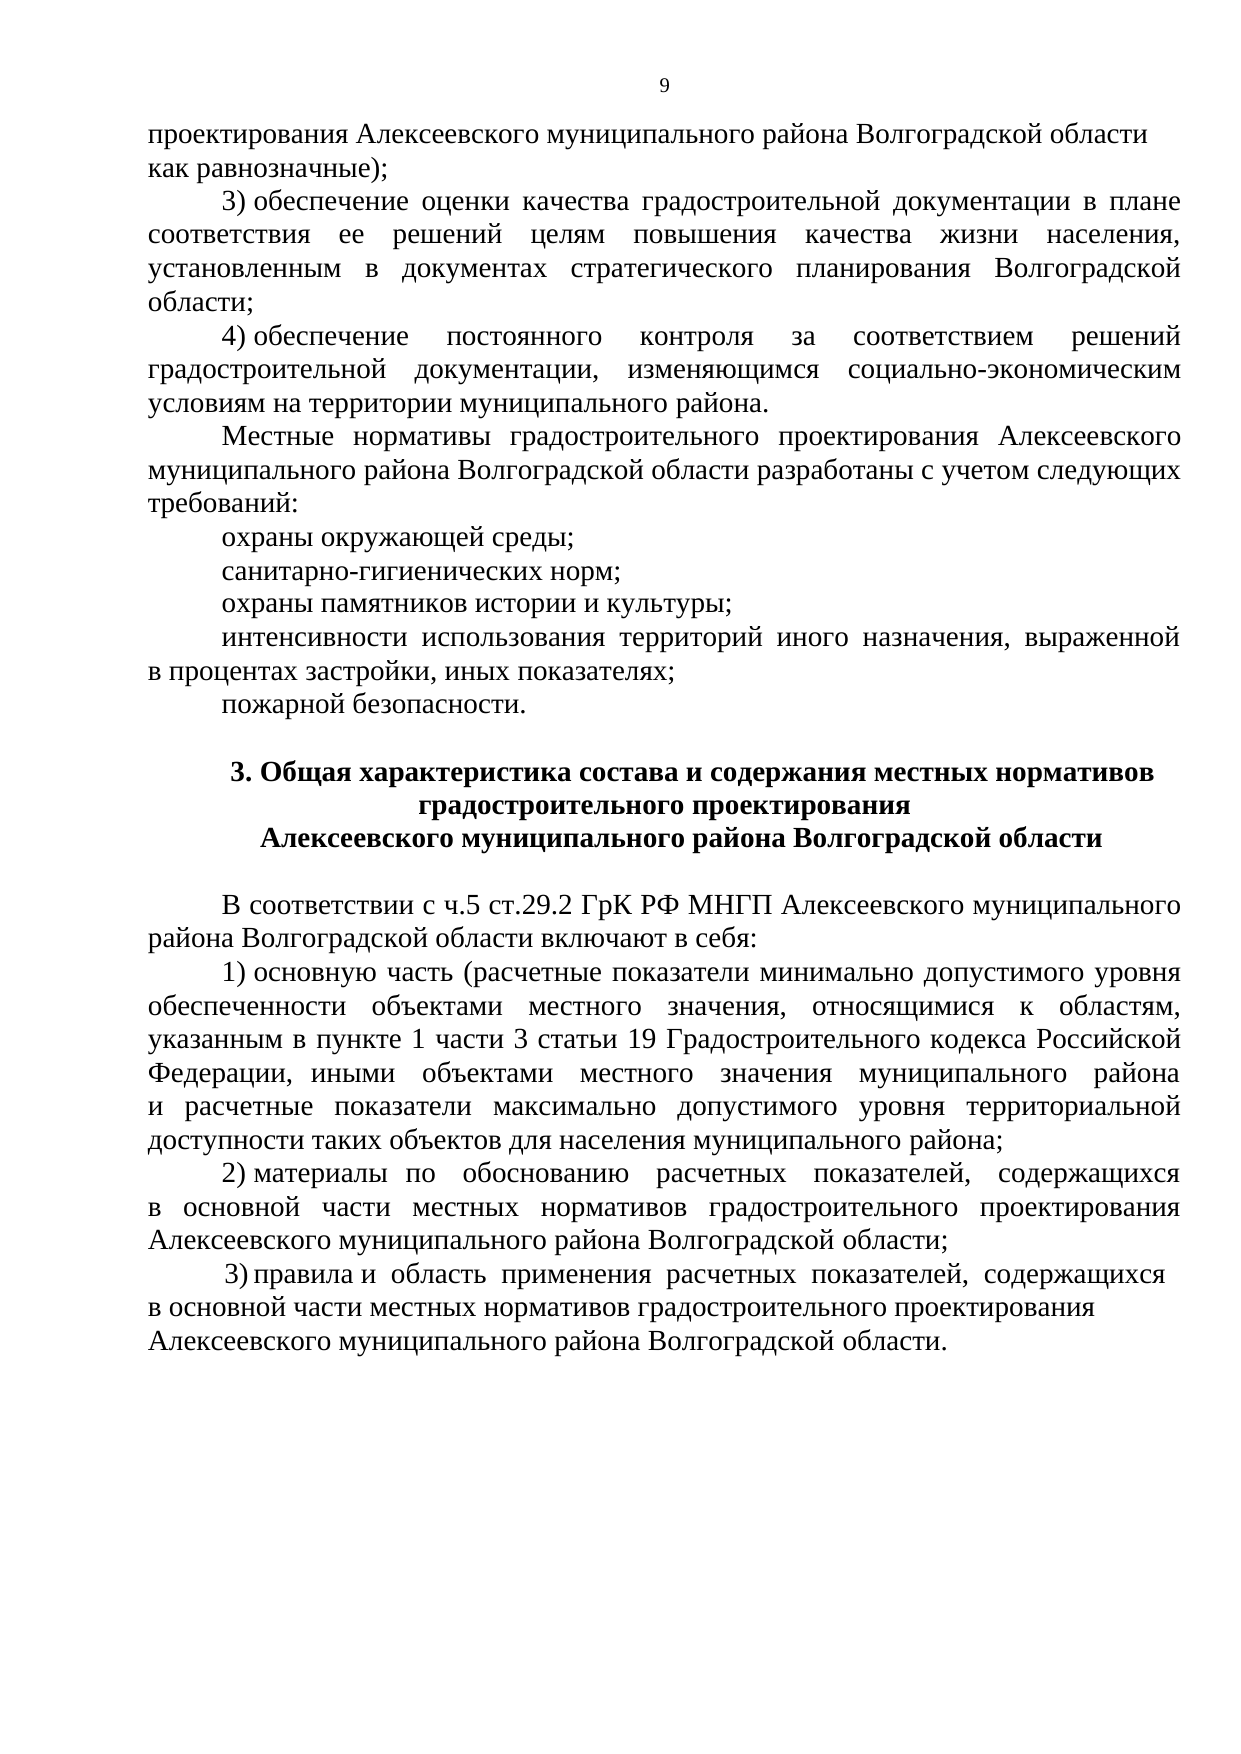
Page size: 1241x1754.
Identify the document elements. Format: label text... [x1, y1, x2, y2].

text проектирования Алексеевского муниципального района Волгоградской области как равнозначные); [148, 117, 1192, 184]
list правила и область применения расчетных показателей, содержащихся в основной части местных нормативов градостроительного проектирования Алексеевского муниципального района Волгоградской области. [148, 1256, 1181, 1357]
text В соответствии с ч.5 ст.29.2 ГрК РФ МНГП Алексеевского муниципального района Волгоградской области включают в себя: [148, 887, 1182, 954]
text охраны окружающей среды; санитарно-гигиенических норм; [221, 519, 622, 586]
list материалы по обоснованию расчетных показателей, содержащихся в основной части местных нормативов градостроительного проектирования Алексеевского муниципального района Волгоградской области; [148, 1155, 1181, 1256]
subtitle Общая характеристика состава и содержания местных нормативов градостроительного проектирования [230, 754, 1155, 821]
text охраны памятников истории и культуры; [221, 586, 1192, 619]
list основную часть (расчетные показатели минимально допустимого уровня обеспеченности объектами местного значения, относящимися к областям, указанным в пункте 1 части 3 статьи 19 Градостроительного кодекса Российской Федерации, иными объектами местного значения муниципального района и расчетные показатели максимально допустимого уровня территориальной доступности таких объектов для населения муниципального района; [148, 954, 1182, 1155]
list обеспечение постоянного контроля за соответствием решений градостроительной документации, изменяющимся социально-экономическим условиям на территории муниципального района. [148, 318, 1182, 418]
list обеспечение оценки качества градостроительной документации в плане соответствия ее решений целям повышения качества жизни населения, установленным в документах стратегического планирования Волгоградской области; [148, 184, 1182, 318]
text Местные нормативы градостроительного проектирования Алексеевского муниципального района Волгоградской области разработаны с учетом следующих требований: [148, 418, 1182, 519]
text интенсивности использования территорий иного назначения, выраженной в процентах застройки, иных показателях; [148, 619, 1181, 686]
text Алексеевского муниципального района Волгоградской области [260, 821, 1192, 854]
text пожарной безопасности. [221, 686, 1192, 720]
